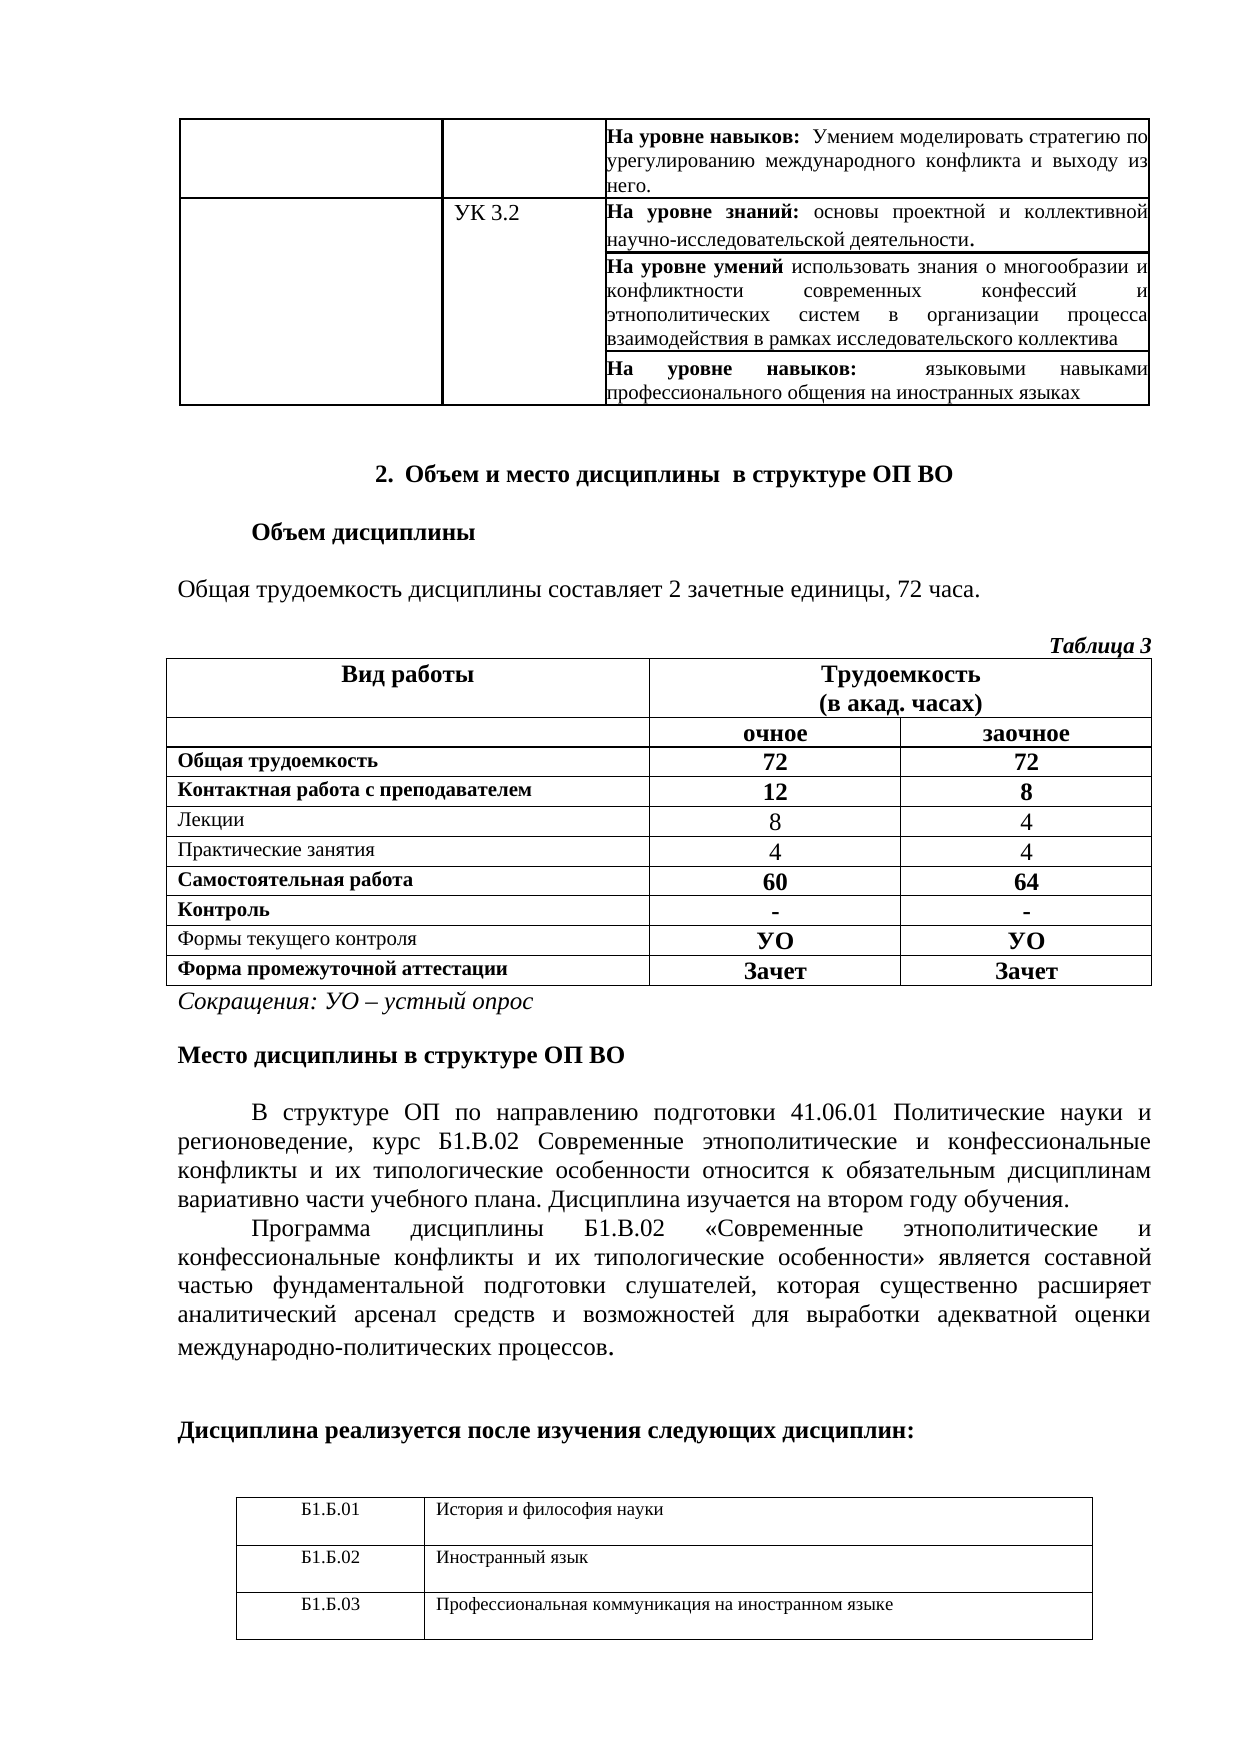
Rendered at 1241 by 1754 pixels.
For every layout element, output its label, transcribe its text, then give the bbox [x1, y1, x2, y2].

table_cell Лекции [167, 807, 649, 836]
table_cell На уровне умений использовать знания о многообразии и конфликтности современных конфессий и этнополитических систем в организации процесса взаимодействия в рамках исследовательского коллектива [607, 254, 1148, 350]
table_header История и философия науки [425, 1498, 1092, 1544]
text Дисциплина реализуется после изучения следующих дисциплин: [177, 1415, 1152, 1443]
table_cell Общая трудоемкость [167, 748, 649, 776]
table_cell На уровне навыков: языковыми навыками профессионального общения на иностранных языках [607, 352, 1148, 404]
table_cell Контактная работа с преподавателем [167, 777, 649, 806]
table_cell Б1.Б.03 [237, 1593, 424, 1639]
table_cell Б1.Б.02 [237, 1546, 424, 1592]
table_cell УО [901, 926, 1151, 955]
table_cell Зачет [650, 956, 900, 985]
table_cell Профессиональная коммуникация на иностранном языке [425, 1593, 1092, 1639]
text Программа дисциплины Б1.В.02 «Современные этнополитические и конфессиональные конфликты и их типологические особенности» является составной частью фундаментальной подготовки слушателей, которая существенно расширяет аналитический арсенал средств и возможностей для выработки адекватной оценки международно-политических процессов. [177, 1213, 1152, 1362]
table_header Трудоемкость (в акад. часах) [650, 659, 1151, 717]
table_cell [167, 718, 649, 746]
table_cell 64 [901, 867, 1151, 895]
table_cell УО [650, 926, 900, 955]
text Таблица 3 [177, 632, 1152, 658]
table_header Б1.Б.01 [237, 1498, 424, 1544]
table_cell 4 [650, 837, 900, 866]
text Сокращения: УО – устный опрос [177, 986, 1152, 1014]
table_cell Формы текущего контроля [167, 926, 649, 955]
table_cell [181, 199, 441, 404]
table_cell Практические занятия [167, 837, 649, 866]
table_cell Контроль [167, 896, 649, 925]
table_cell На уровне знаний: основы проектной и коллективной научно-исследовательской деятельности. [607, 199, 1148, 251]
table_cell УК 3.2 [444, 199, 605, 404]
table_cell 12 [650, 777, 900, 806]
table_cell - [650, 896, 900, 925]
table_header Вид работы [167, 659, 649, 717]
text Общая трудоемкость дисциплины составляет 2 зачетные единицы, 72 часа. [177, 574, 1152, 603]
table_cell Самостоятельная работа [167, 867, 649, 895]
table_cell очное [650, 718, 900, 746]
table_cell 8 [650, 807, 900, 836]
table_cell На уровне навыков: Умением моделировать стратегию по урегулированию международного конфликта и выходу из него. [607, 120, 1148, 197]
table_cell Иностранный язык [425, 1546, 1092, 1592]
table_cell 4 [901, 807, 1151, 836]
table_cell 4 [901, 837, 1151, 866]
text В структуре ОП по направлению подготовки 41.06.01 Политические науки и регионоведение, курс Б1.В.02 Современные этнополитические и конфессиональные конфликты и их типологические особенности относится к обязательным дисциплинам вариативно части учебного плана. Дисциплина изучается на втором году обучения. [177, 1097, 1152, 1213]
text Место дисциплины в структуре ОП ВО [177, 1040, 1152, 1068]
table_cell Форма промежуточной аттестации [167, 956, 649, 985]
table_cell заочное [901, 718, 1151, 746]
table_cell 8 [901, 777, 1151, 806]
table_cell - [901, 896, 1151, 925]
text Объем дисциплины [177, 517, 1152, 546]
table_cell Зачет [901, 956, 1151, 985]
list Объем и место дисциплины в структуре ОП ВО [177, 459, 1152, 488]
table_cell 72 [901, 748, 1151, 776]
table_cell 60 [650, 867, 900, 895]
table_cell 72 [650, 748, 900, 776]
